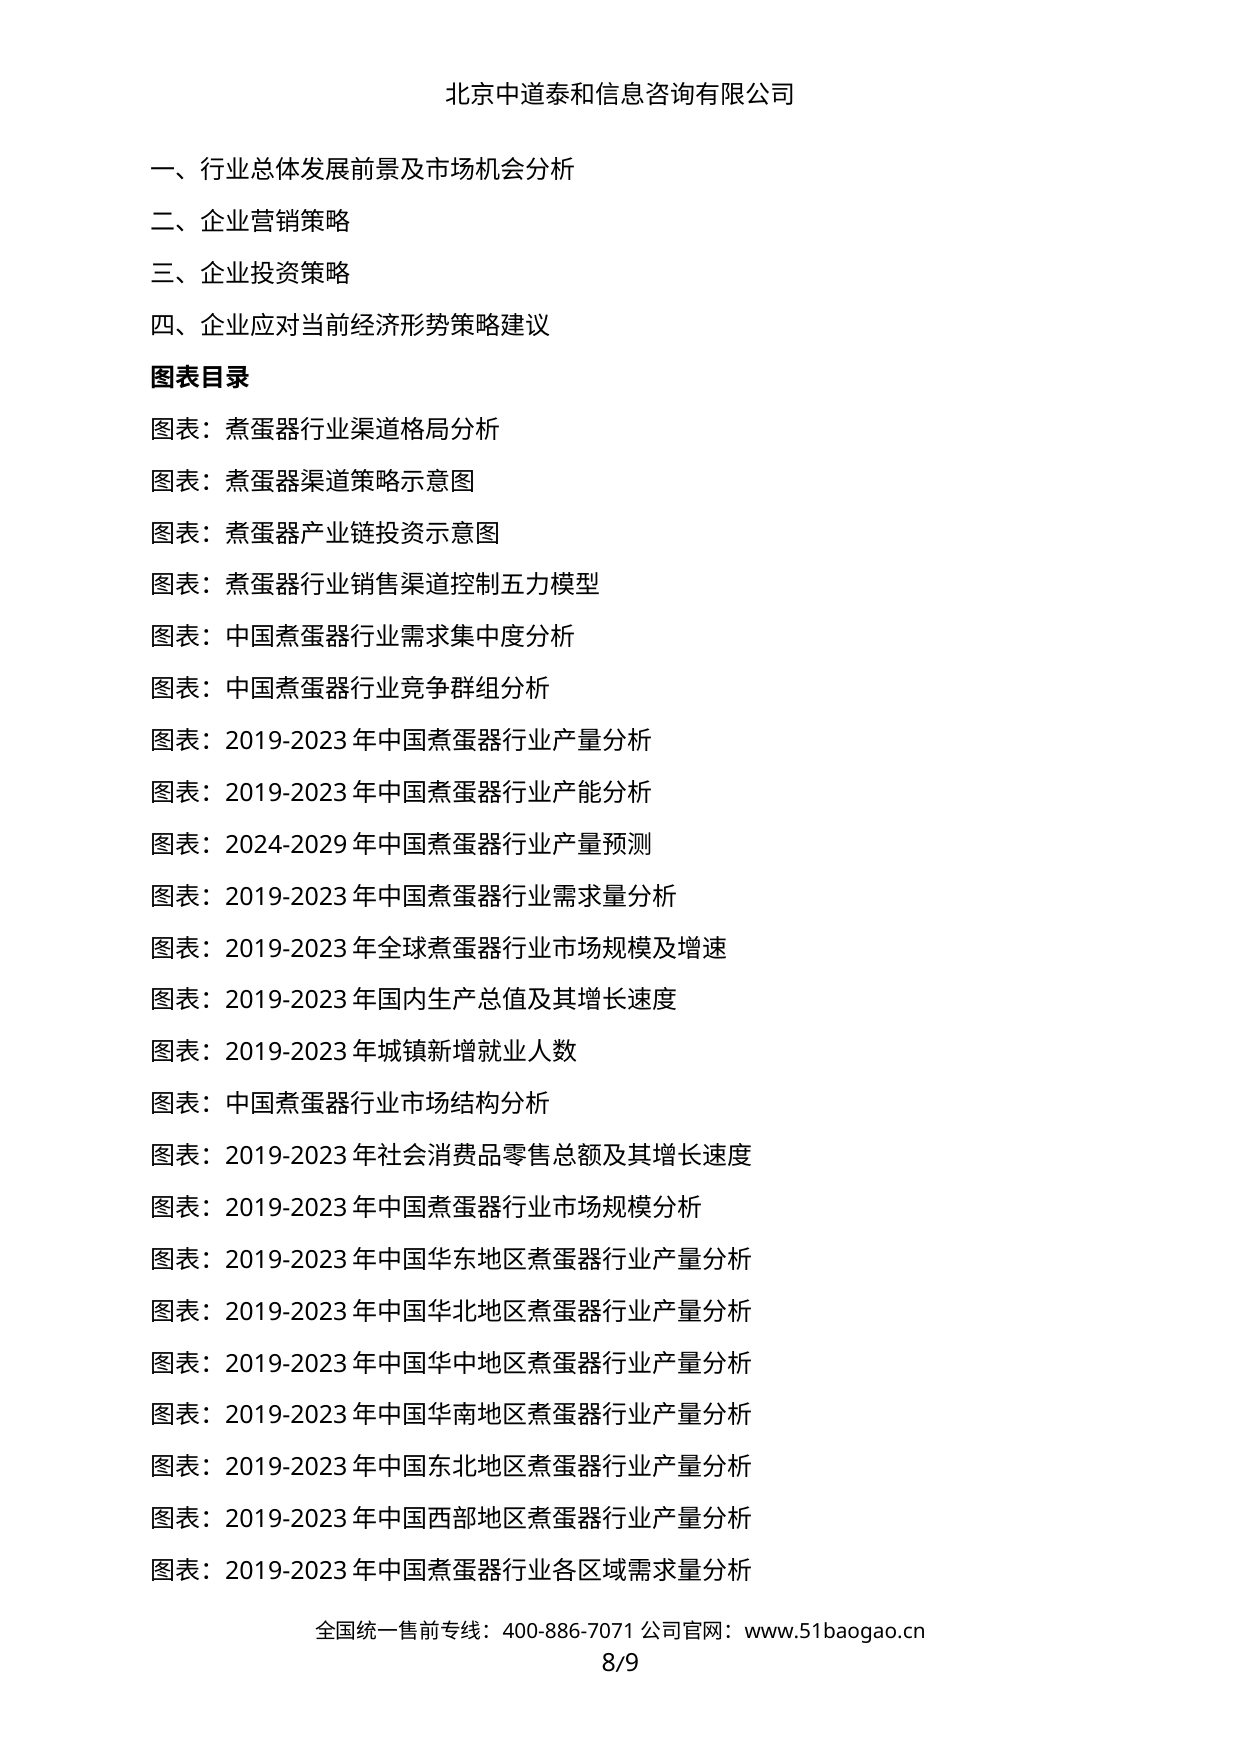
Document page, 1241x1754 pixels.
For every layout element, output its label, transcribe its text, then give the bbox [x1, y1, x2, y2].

text 四、企业应对当前经济形势策略建议 [150, 306, 1090, 342]
text 图表：2019-2023年全球煮蛋器行业市场规模及增速 [150, 928, 1090, 964]
text 图表：中国煮蛋器行业需求集中度分析 [150, 617, 1090, 653]
text 图表：2019-2023年中国西部地区煮蛋器行业产量分析 [150, 1499, 1090, 1535]
text 图表：2019-2023年中国华南地区煮蛋器行业产量分析 [150, 1395, 1090, 1431]
text 图表：2019-2023年城镇新增就业人数 [150, 1032, 1090, 1068]
text 图表：2019-2023年中国华中地区煮蛋器行业产量分析 [150, 1343, 1090, 1379]
text 图表：中国煮蛋器行业市场结构分析 [150, 1084, 1090, 1120]
text 图表目录 [150, 357, 1090, 394]
text 图表：2024-2029年中国煮蛋器行业产量预测 [150, 824, 1090, 861]
text 三、企业投资策略 [150, 254, 1090, 290]
text 图表：2019-2023年中国华北地区煮蛋器行业产量分析 [150, 1291, 1090, 1327]
text 图表：2019-2023年中国煮蛋器行业各区域需求量分析 [150, 1551, 1090, 1587]
text 图表：煮蛋器行业渠道格局分析 [150, 409, 1090, 446]
text 一、行业总体发展前景及市场机会分析 [150, 150, 1090, 186]
text 图表：2019-2023年中国煮蛋器行业产量分析 [150, 721, 1090, 757]
text 图表：2019-2023年国内生产总值及其增长速度 [150, 980, 1090, 1016]
text 图表：煮蛋器行业销售渠道控制五力模型 [150, 565, 1090, 601]
text 图表：2019-2023年中国华东地区煮蛋器行业产量分析 [150, 1239, 1090, 1276]
text 图表：2019-2023年中国煮蛋器行业需求量分析 [150, 876, 1090, 912]
text 图表：煮蛋器产业链投资示意图 [150, 513, 1090, 549]
text 图表：2019-2023年中国煮蛋器行业市场规模分析 [150, 1187, 1090, 1224]
text 图表：2019-2023年中国东北地区煮蛋器行业产量分析 [150, 1447, 1090, 1483]
text 二、企业营销策略 [150, 202, 1090, 238]
text 图表：中国煮蛋器行业竞争群组分析 [150, 669, 1090, 705]
text 图表：2019-2023年社会消费品零售总额及其增长速度 [150, 1136, 1090, 1172]
text 图表：2019-2023年中国煮蛋器行业产能分析 [150, 772, 1090, 809]
text 图表：煮蛋器渠道策略示意图 [150, 461, 1090, 497]
